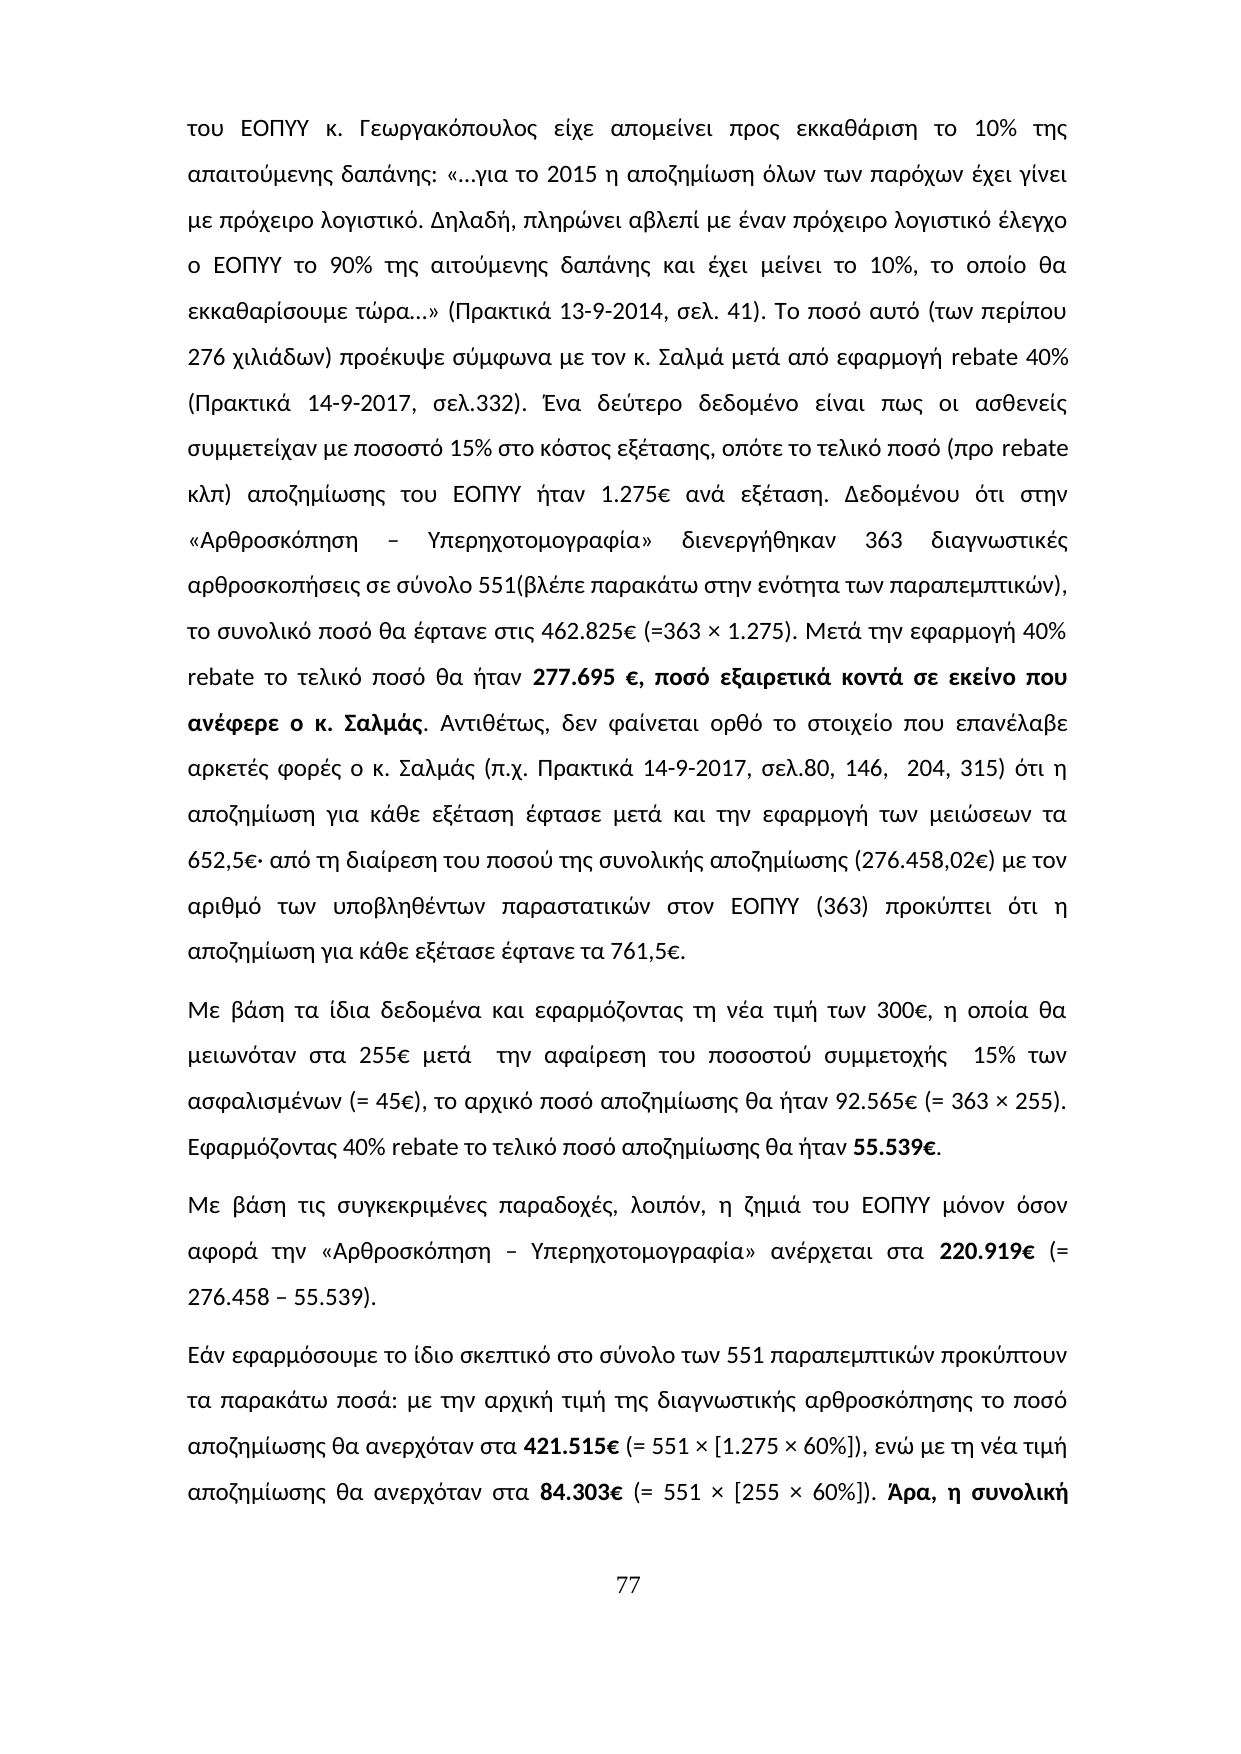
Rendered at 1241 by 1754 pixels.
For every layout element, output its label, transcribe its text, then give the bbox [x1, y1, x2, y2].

text Με βάση τις συγκεκριμένες παραδοχές, λοιπόν, η ζημιά του ΕΟΠΥΥ μόνον όσον αφορά την «Αρθροσκόπηση – Υπερηχοτομογραφία» ανέρχεται στα 220.919€ (= 276.458 – 55.539). [187, 1189, 1069, 1311]
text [187, 112, 1069, 966]
text Με βάση τα ίδια δεδομένα και εφαρμόζοντας τη νέα τιμή των 300€, η οποία θα μειωνόταν στα 255€ μετά την αφαίρεση του ποσοστού συμμετοχής 15% των ασφαλισμένων (= 45€), το αρχικό ποσό αποζημίωσης θα ήταν 92.565€ (= 363 × 255). Εφαρμόζοντας 40% rebate το τελικό ποσό αποζημίωσης θα ήταν 55.539€. [187, 994, 1069, 1161]
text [187, 1339, 1069, 1507]
